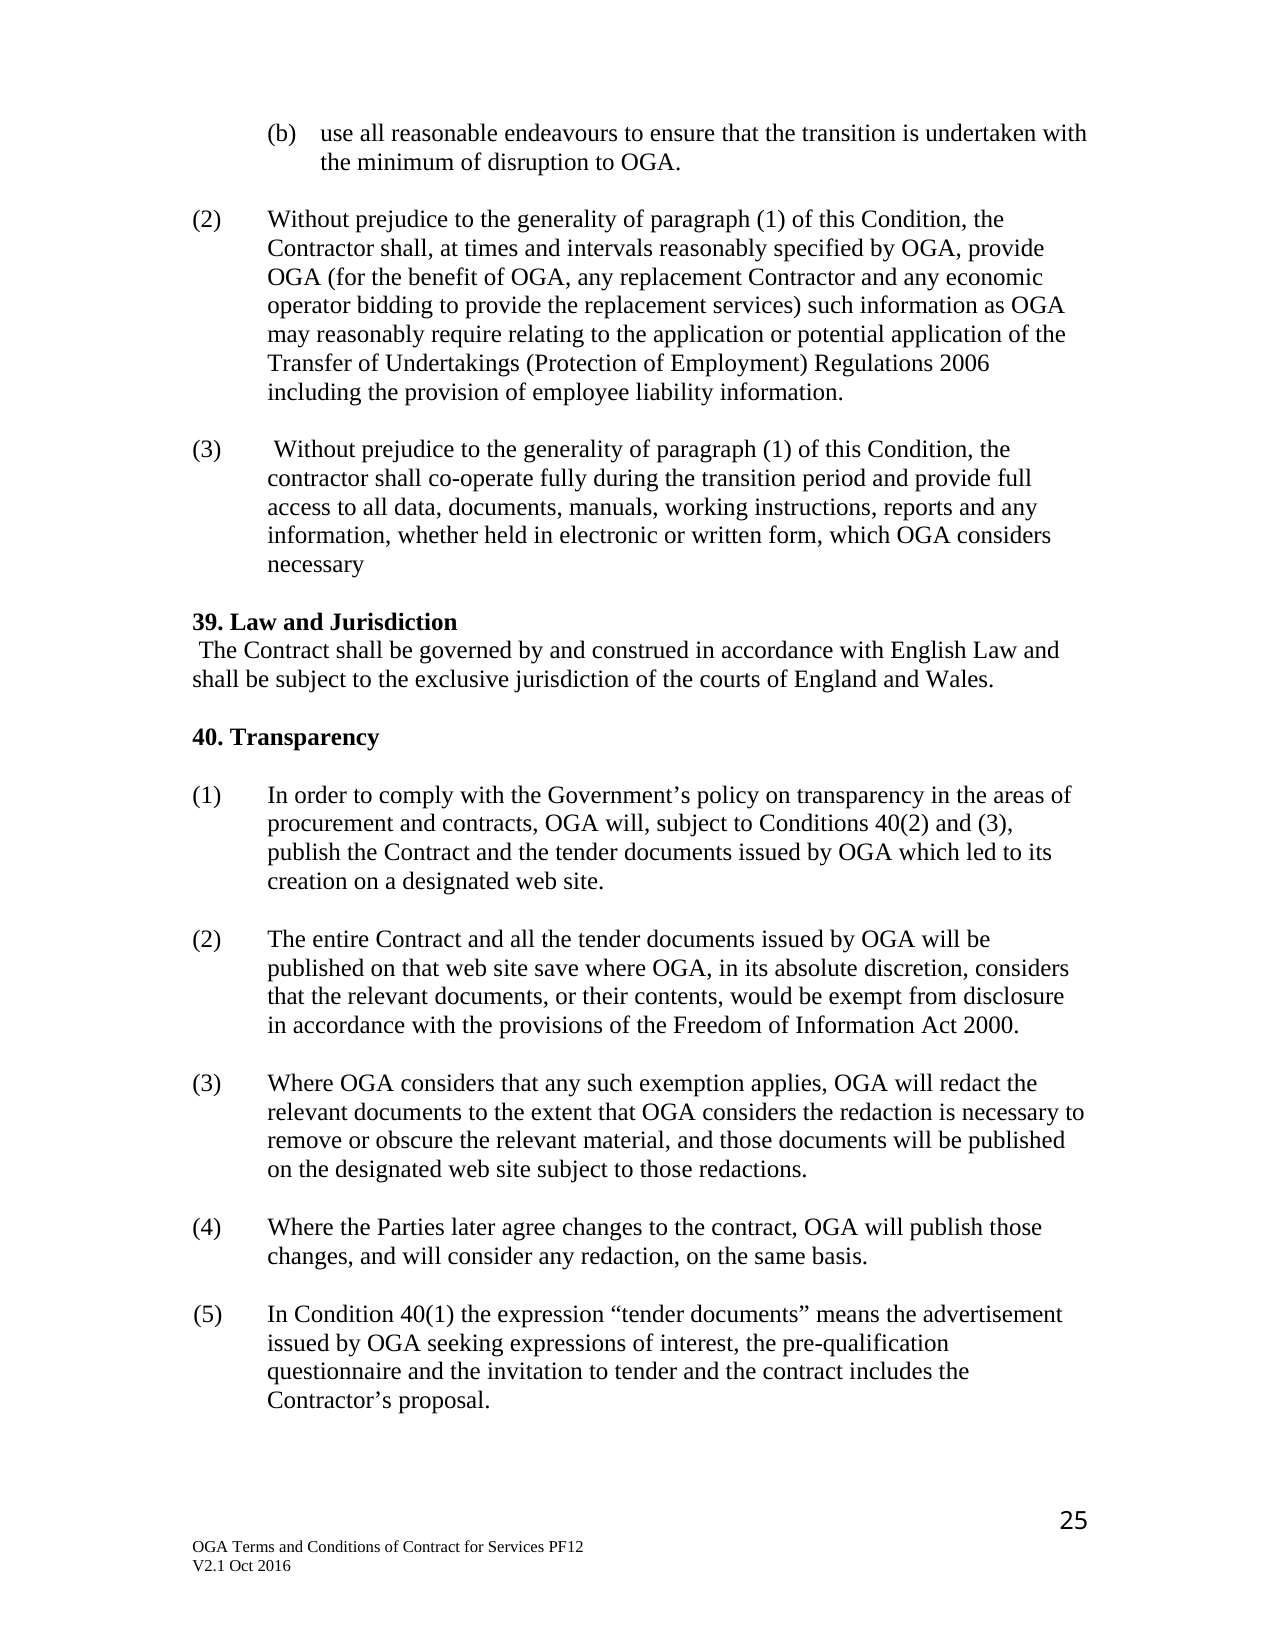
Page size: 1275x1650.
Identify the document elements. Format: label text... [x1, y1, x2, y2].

text (3) Without prejudice to the generality of paragraph (1) of this Condition, the contractor shall co-operate fully during the transition period and provide full access to all data, documents, manuals, working instructions, reports and any information, whether held in electronic or written form, which OGA considers necessary [192, 434, 1088, 578]
text The Contract shall be governed by and construed in accordance with English Law and shall be subject to the exclusive jurisdiction of the courts of England and Wales. [192, 636, 1088, 693]
text 39. Law and Jurisdiction [192, 607, 1088, 636]
text (3) Where OGA considers that any such exemption applies, OGA will redact the relevant documents to the extent that OGA considers the redaction is necessary to remove or obscure the relevant material, and those documents will be published on the designated web site subject to those redactions. [192, 1068, 1088, 1183]
text (2) The entire Contract and all the tender documents issued by OGA will be published on that web site save where OGA, in its absolute discretion, considers that the relevant documents, or their contents, would be exempt from disclosure in accordance with the provisions of the Freedom of Information Act 2000. [192, 924, 1088, 1039]
text (4) Where the Parties later agree changes to the contract, OGA will publish those changes, and will consider any redaction, on the same basis. [192, 1212, 1088, 1270]
text (1) In order to comply with the Government’s policy on transparency in the areas of procurement and contracts, OGA will, subject to Conditions 40(2) and (3), publish the Contract and the tender documents issued by OGA which led to its creation on a designated web site. [192, 780, 1088, 895]
text (5) In Condition 40(1) the expression “tender documents” means the advertisement issued by OGA seeking expressions of interest, the pre-qualification questionnaire and the invitation to tender and the contract includes the Contractor’s proposal. [193, 1299, 1088, 1414]
text (2) Without prejudice to the generality of paragraph (1) of this Condition, the Contractor shall, at times and intervals reasonably specified by OGA, provide OGA (for the benefit of OGA, any replacement Contractor and any economic operator bidding to provide the replacement services) such information as OGA may reasonably require relating to the application or potential application of the Transfer of Undertakings (Protection of Employment) Regulations 2006 including the provision of employee liability information. [192, 204, 1088, 406]
list use all reasonable endeavours to ensure that the transition is undertaken with the minimum of disruption to OGA. [267, 118, 1088, 176]
text 40. Transparency [192, 722, 1088, 751]
